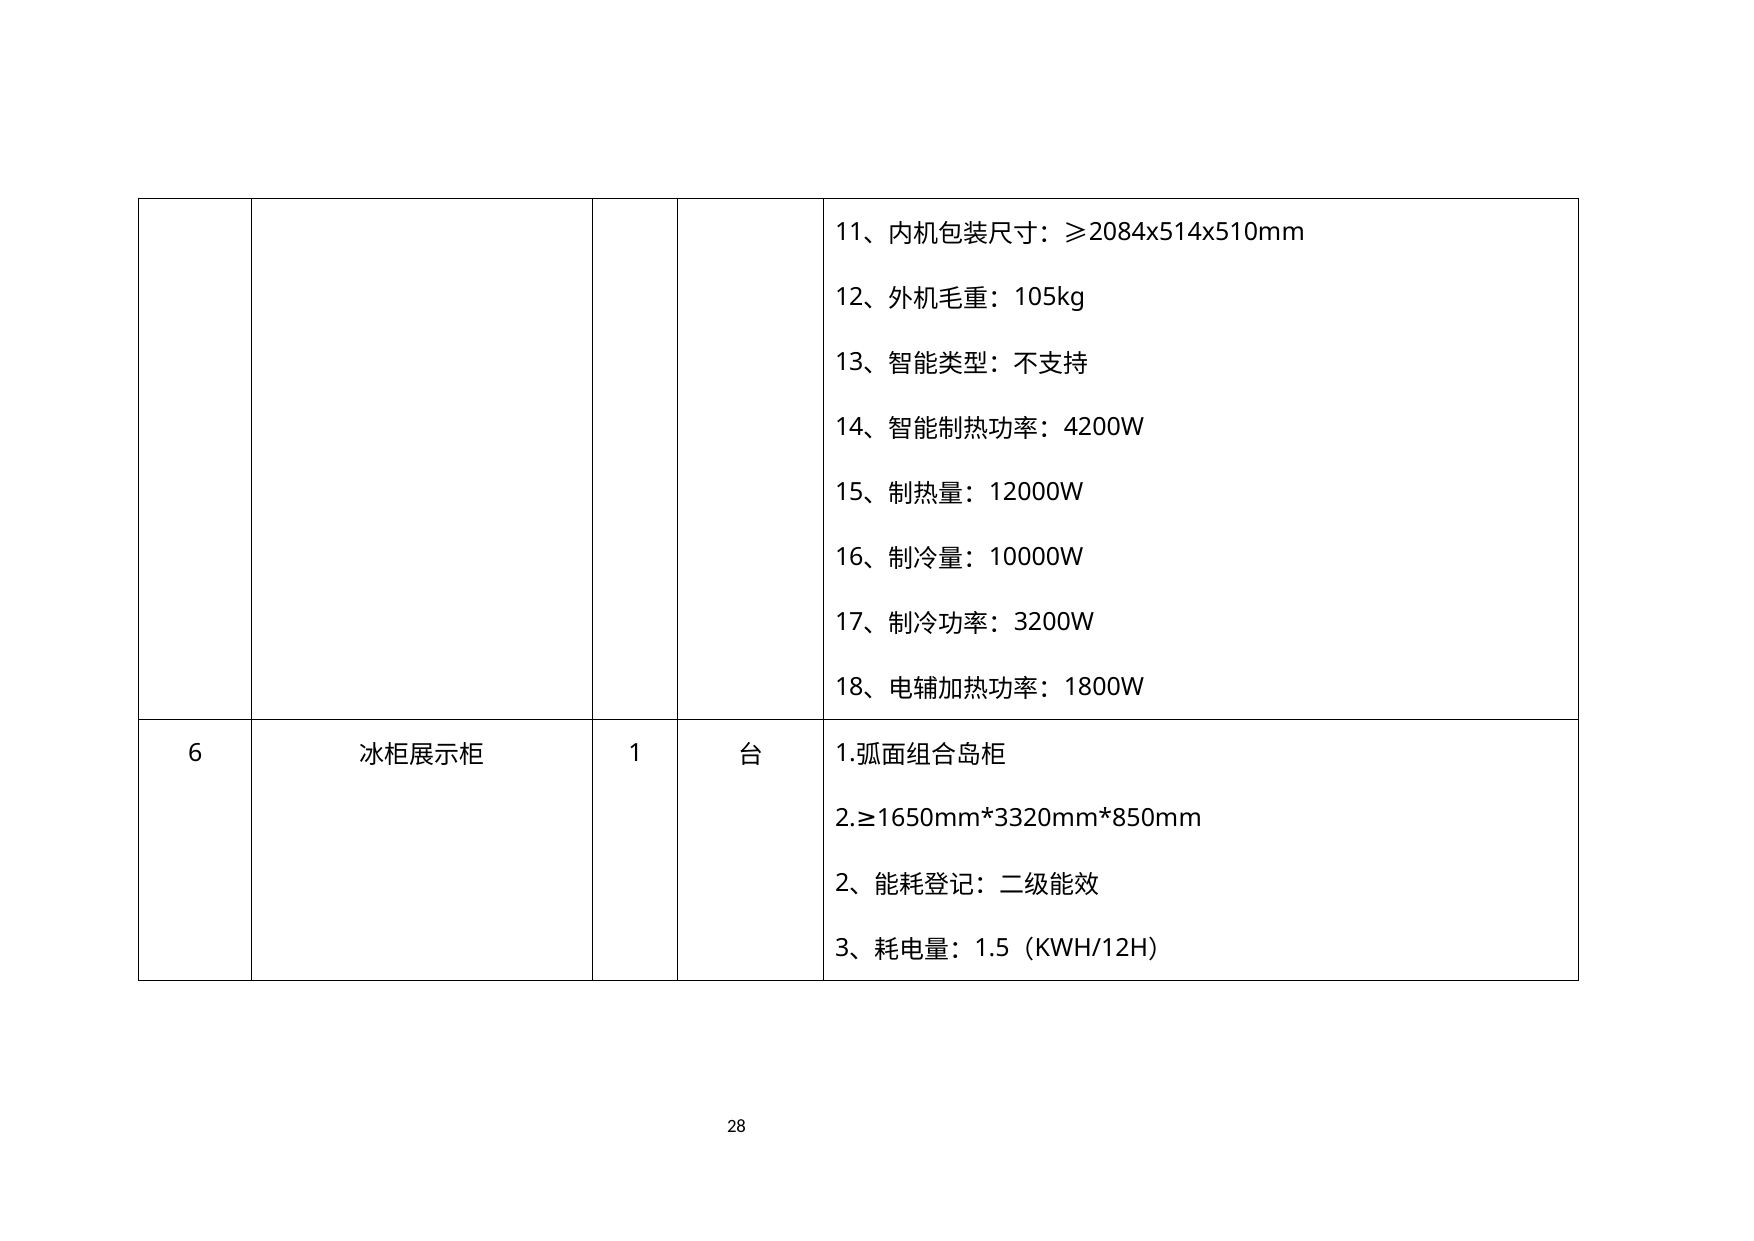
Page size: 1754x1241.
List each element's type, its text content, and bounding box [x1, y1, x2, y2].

table_cell 冰柜展示柜 [252, 720, 592, 980]
table_cell 1 [593, 199, 677, 719]
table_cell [824, 199, 1578, 719]
table_cell 台 [678, 720, 823, 980]
table_cell 1 [593, 720, 677, 980]
table_cell 5 [139, 199, 251, 719]
table_cell 空调 [252, 199, 592, 719]
table_cell 台 [678, 199, 823, 719]
table_cell 6 [139, 720, 251, 980]
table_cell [824, 720, 1578, 980]
